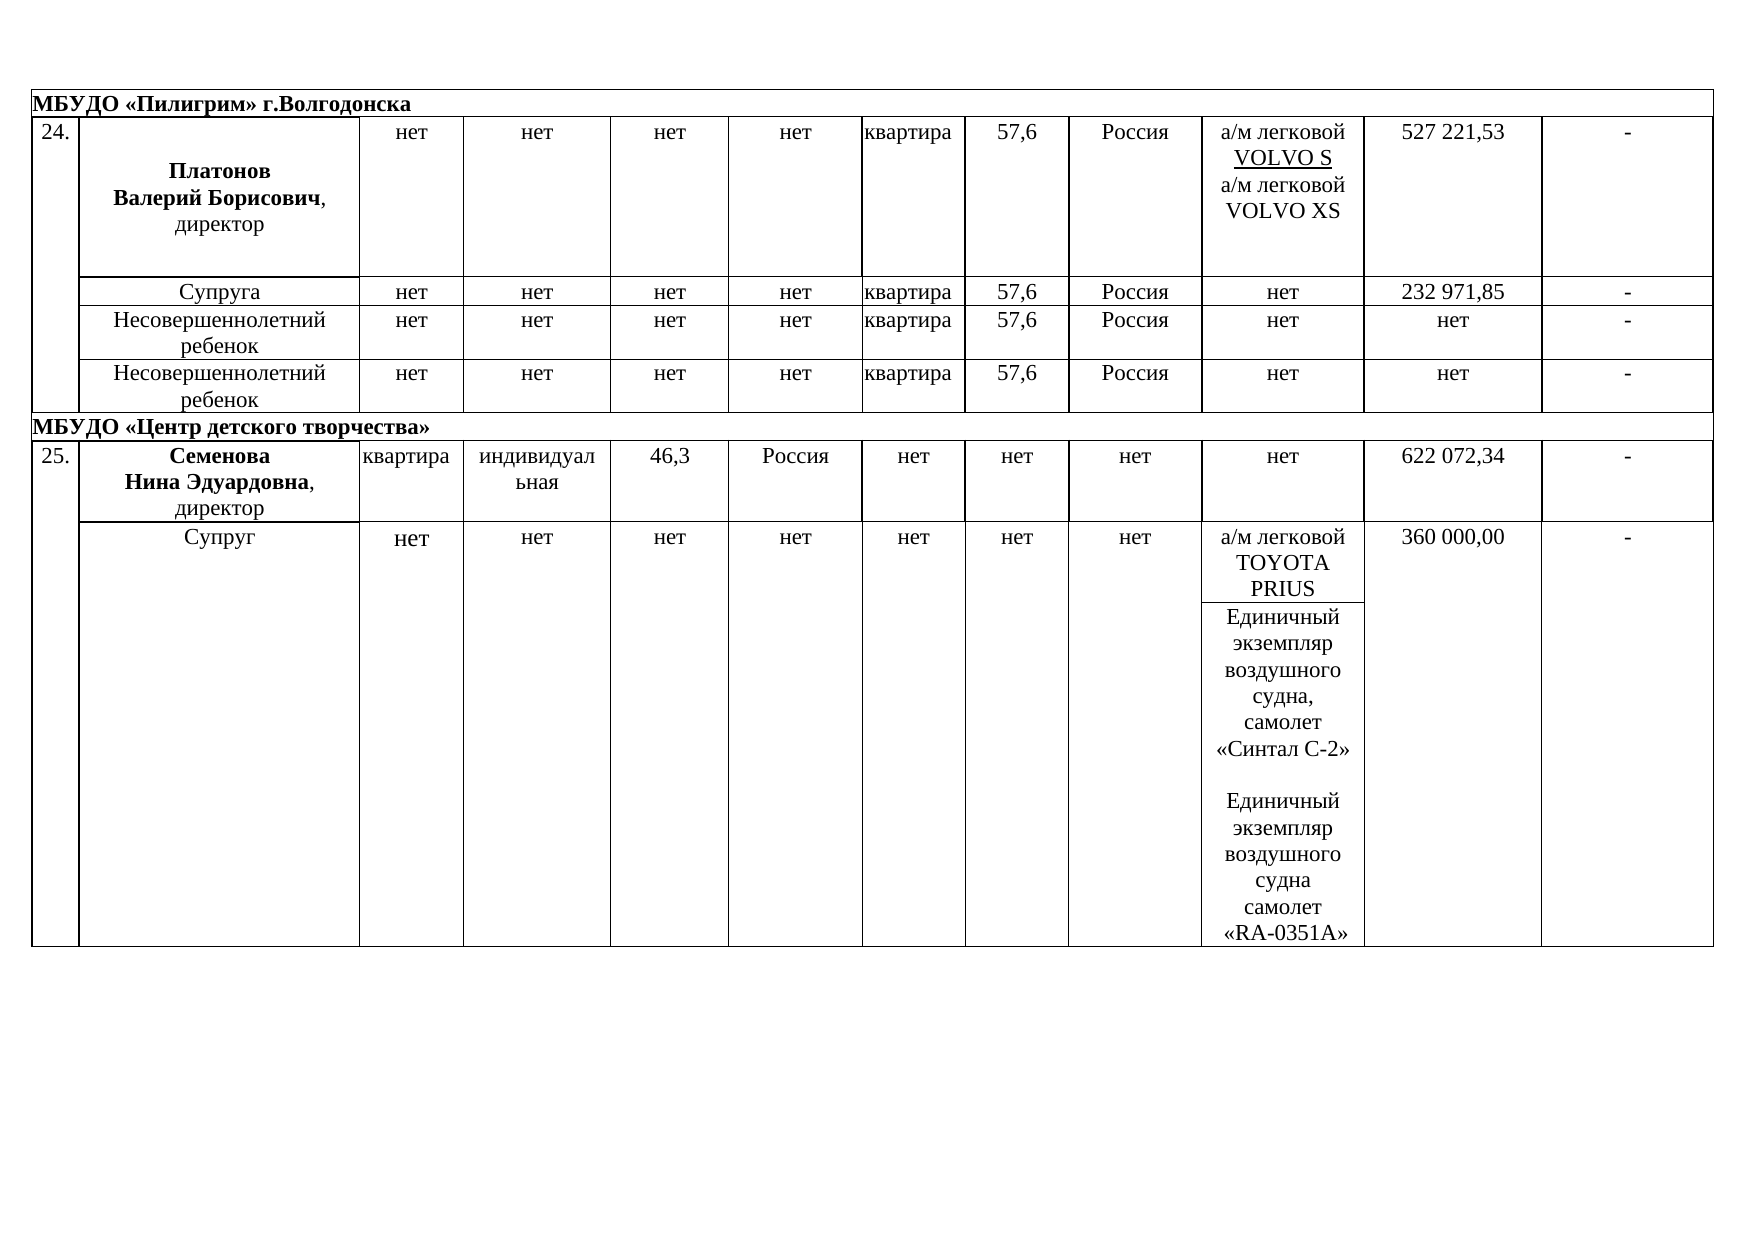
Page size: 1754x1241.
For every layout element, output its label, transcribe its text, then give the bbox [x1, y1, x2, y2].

table_cell нет [1365, 360, 1541, 412]
table_cell Россия [729, 441, 861, 521]
table_cell нет [1365, 306, 1541, 358]
table_cell нет [611, 306, 728, 358]
table_cell индивидуальная [464, 441, 610, 521]
table_cell нет [729, 117, 861, 276]
table_cell Платонов Валерий Борисович, директор [80, 118, 359, 276]
table_cell а/м легковой TOYOTA PRIUS [1202, 522, 1364, 602]
table_cell Россия [1070, 277, 1201, 305]
table_cell нет [611, 360, 728, 412]
table_cell квартира [863, 360, 964, 412]
table_cell нет [966, 522, 1068, 946]
table_cell нет [729, 277, 862, 305]
table_cell 25. [33, 442, 78, 946]
table_cell нет [464, 117, 610, 276]
table_cell Единичный экземпляр воздушного судна, самолет «Синтал С-2» Единичный экземпляр воздушного судна самолет «RA-0351А» [1202, 603, 1364, 946]
table_cell нет [729, 522, 862, 946]
table_cell нет [611, 522, 728, 946]
table_cell 527 221,53 [1365, 117, 1541, 276]
table_cell квартира [863, 277, 964, 305]
table_cell нет [1070, 441, 1201, 521]
table_cell квартира [863, 306, 964, 358]
table_cell нет [464, 522, 610, 946]
table_cell Россия [1070, 360, 1201, 412]
table_cell - [1543, 441, 1712, 521]
table_cell - [1542, 522, 1713, 946]
table_cell нет [611, 117, 728, 276]
table_cell 46,3 [611, 441, 728, 521]
table_cell Россия [1070, 306, 1201, 358]
table_cell Несовершеннолетний ребенок [80, 306, 359, 358]
table_cell - [1543, 306, 1712, 358]
table_cell нет [1203, 360, 1363, 412]
table_cell - [1543, 277, 1712, 305]
table_cell квартира [360, 441, 463, 521]
table_cell нет [1069, 522, 1201, 946]
table_cell Супруга [80, 278, 359, 305]
table_cell нет [1203, 277, 1363, 305]
table_cell нет [360, 522, 463, 946]
table_cell 360 000,00 [1365, 522, 1541, 946]
table_cell нет [360, 117, 463, 276]
table_cell квартира [863, 117, 964, 276]
table_cell - [1543, 117, 1712, 276]
table_cell Супруг [80, 523, 359, 946]
table_cell 57,6 [966, 306, 1068, 358]
table_cell нет [729, 306, 862, 358]
table_cell нет [464, 277, 610, 305]
table_cell - [1543, 360, 1712, 412]
table_cell нет [360, 360, 463, 412]
table_cell нет [360, 306, 463, 358]
table_cell нет [1203, 441, 1363, 521]
table_header МБУДО «Пилигрим» г.Волгодонска [32, 90, 1713, 116]
table_cell 57,6 [966, 277, 1068, 305]
table_cell МБУДО «Центр детского творчества» [32, 413, 1713, 439]
table_cell нет [464, 306, 610, 358]
table_cell Россия [1070, 117, 1201, 276]
table_cell Семенова Нина Эдуардовна, директор [80, 442, 359, 521]
table_cell нет [863, 441, 964, 521]
table_cell Несовершеннолетний ребенок [80, 360, 359, 412]
table_cell нет [1203, 306, 1363, 358]
table_cell нет [966, 441, 1068, 521]
table_cell 24. [33, 118, 78, 412]
table_cell нет [863, 522, 965, 946]
table_cell нет [360, 277, 463, 305]
table_cell 622 072,34 [1365, 441, 1541, 521]
table_cell нет [611, 277, 728, 305]
table_cell а/м легковой VOLVO S а/м легковой VOLVO ХS [1203, 117, 1363, 276]
table_cell нет [464, 360, 610, 412]
table_cell 57,6 [966, 360, 1068, 412]
table_cell 232 971,85 [1365, 277, 1541, 305]
table_cell 57,6 [966, 117, 1068, 276]
table_cell нет [729, 360, 862, 412]
